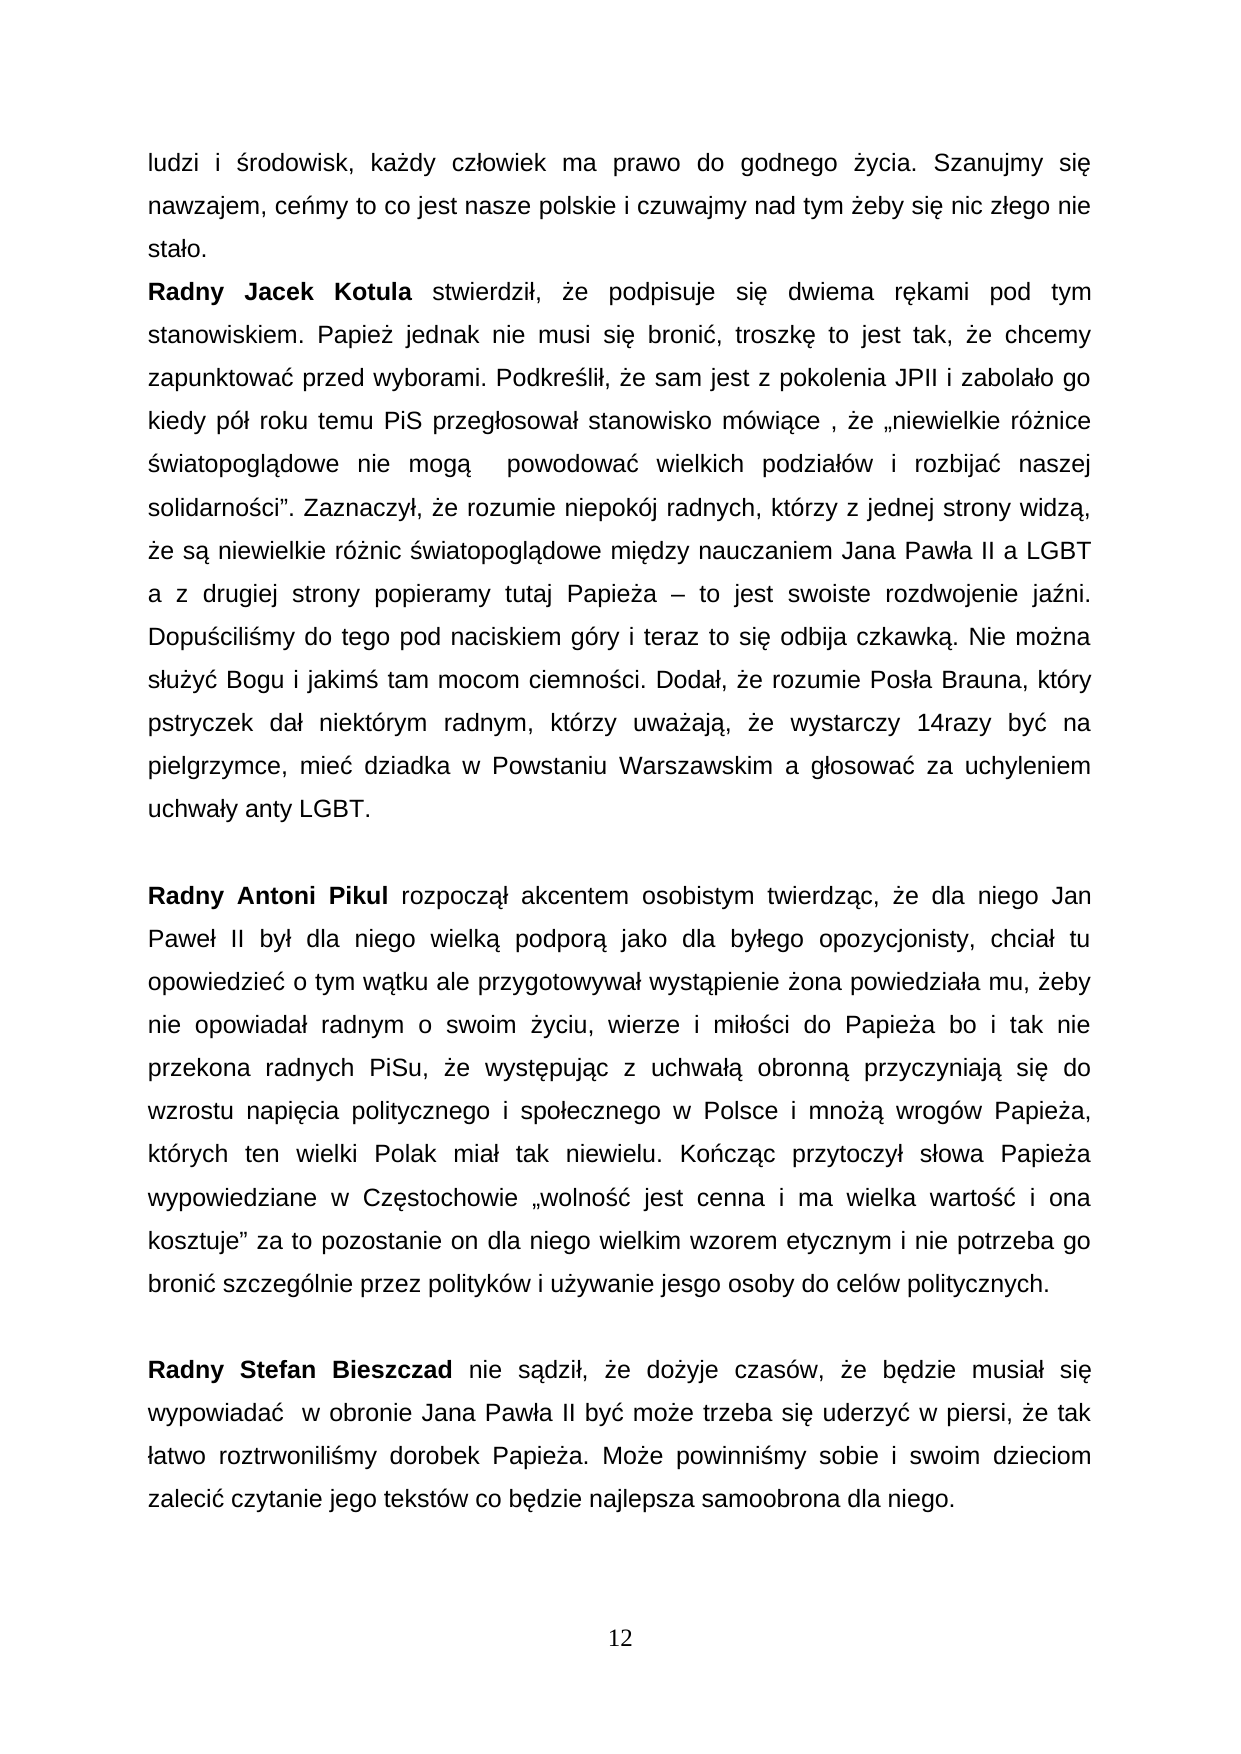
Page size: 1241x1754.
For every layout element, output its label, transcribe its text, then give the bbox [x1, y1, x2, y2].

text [148, 148, 1093, 263]
text Radny Jacek Kotula stwierdził, że podpisuje się dwiema rękami pod tym stanowiskiem. Papież jednak nie musi się bronić, troszkę to jest tak, że chcemy zapunktować przed wyborami. Podkreślił, że sam jest z pokolenia JPII i zabolało go kiedy pół roku temu PiS przegłosował stanowisko mówiące , że „niewielkie różnice światopoglądowe nie mogą powodować wielkich podziałów i rozbijać naszej solidarności”. Zaznaczył, że rozumie niepokój radnych, którzy z jednej strony widzą, że są niewielkie różnic światopoglądowe między nauczaniem Jana Pawła II a LGBT a z drugiej strony popieramy tutaj Papieża – to jest swoiste rozdwojenie jaźni. Dopuściliśmy do tego pod naciskiem góry i teraz to się odbija czkawką. Nie można służyć Bogu i jakimś tam mocom ciemności. Dodał, że rozumie Posła Brauna, który pstryczek dał niektórym radnym, którzy uważają, że wystarczy 14razy być na pielgrzymce, mieć dziadka w Powstaniu Warszawskim a głosować za uchyleniem uchwały anty LGBT. [148, 277, 1093, 823]
text Radny Antoni Pikul rozpoczął akcentem osobistym twierdząc, że dla niego Jan Paweł II był dla niego wielką podporą jako dla byłego opozycjonisty, chciał tu opowiedzieć o tym wątku ale przygotowywał wystąpienie żona powiedziała mu, żeby nie opowiadał radnym o swoim życiu, wierze i miłości do Papieża bo i tak nie przekona radnych PiSu, że występując z uchwałą obronną przyczyniają się do wzrostu napięcia politycznego i społecznego w Polsce i mnożą wrogów Papieża, których ten wielki Polak miał tak niewielu. Kończąc przytoczył słowa Papieża wypowiedziane w Częstochowie „wolność jest cenna i ma wielka wartość i ona kosztuje” za to pozostanie on dla niego wielkim wzorem etycznym i nie potrzeba go bronić szczególnie przez polityków i używanie jesgo osoby do celów politycznych. [148, 881, 1093, 1298]
text Radny Stefan Bieszczad nie sądził, że dożyje czasów, że będzie musiał się wypowiadać w obronie Jana Pawła II być może trzeba się uderzyć w piersi, że tak łatwo roztrwoniliśmy dorobek Papieża. Może powinniśmy sobie i swoim dzieciom zalecić czytanie jego tekstów co będzie najlepsza samoobrona dla niego. [148, 1355, 1093, 1513]
